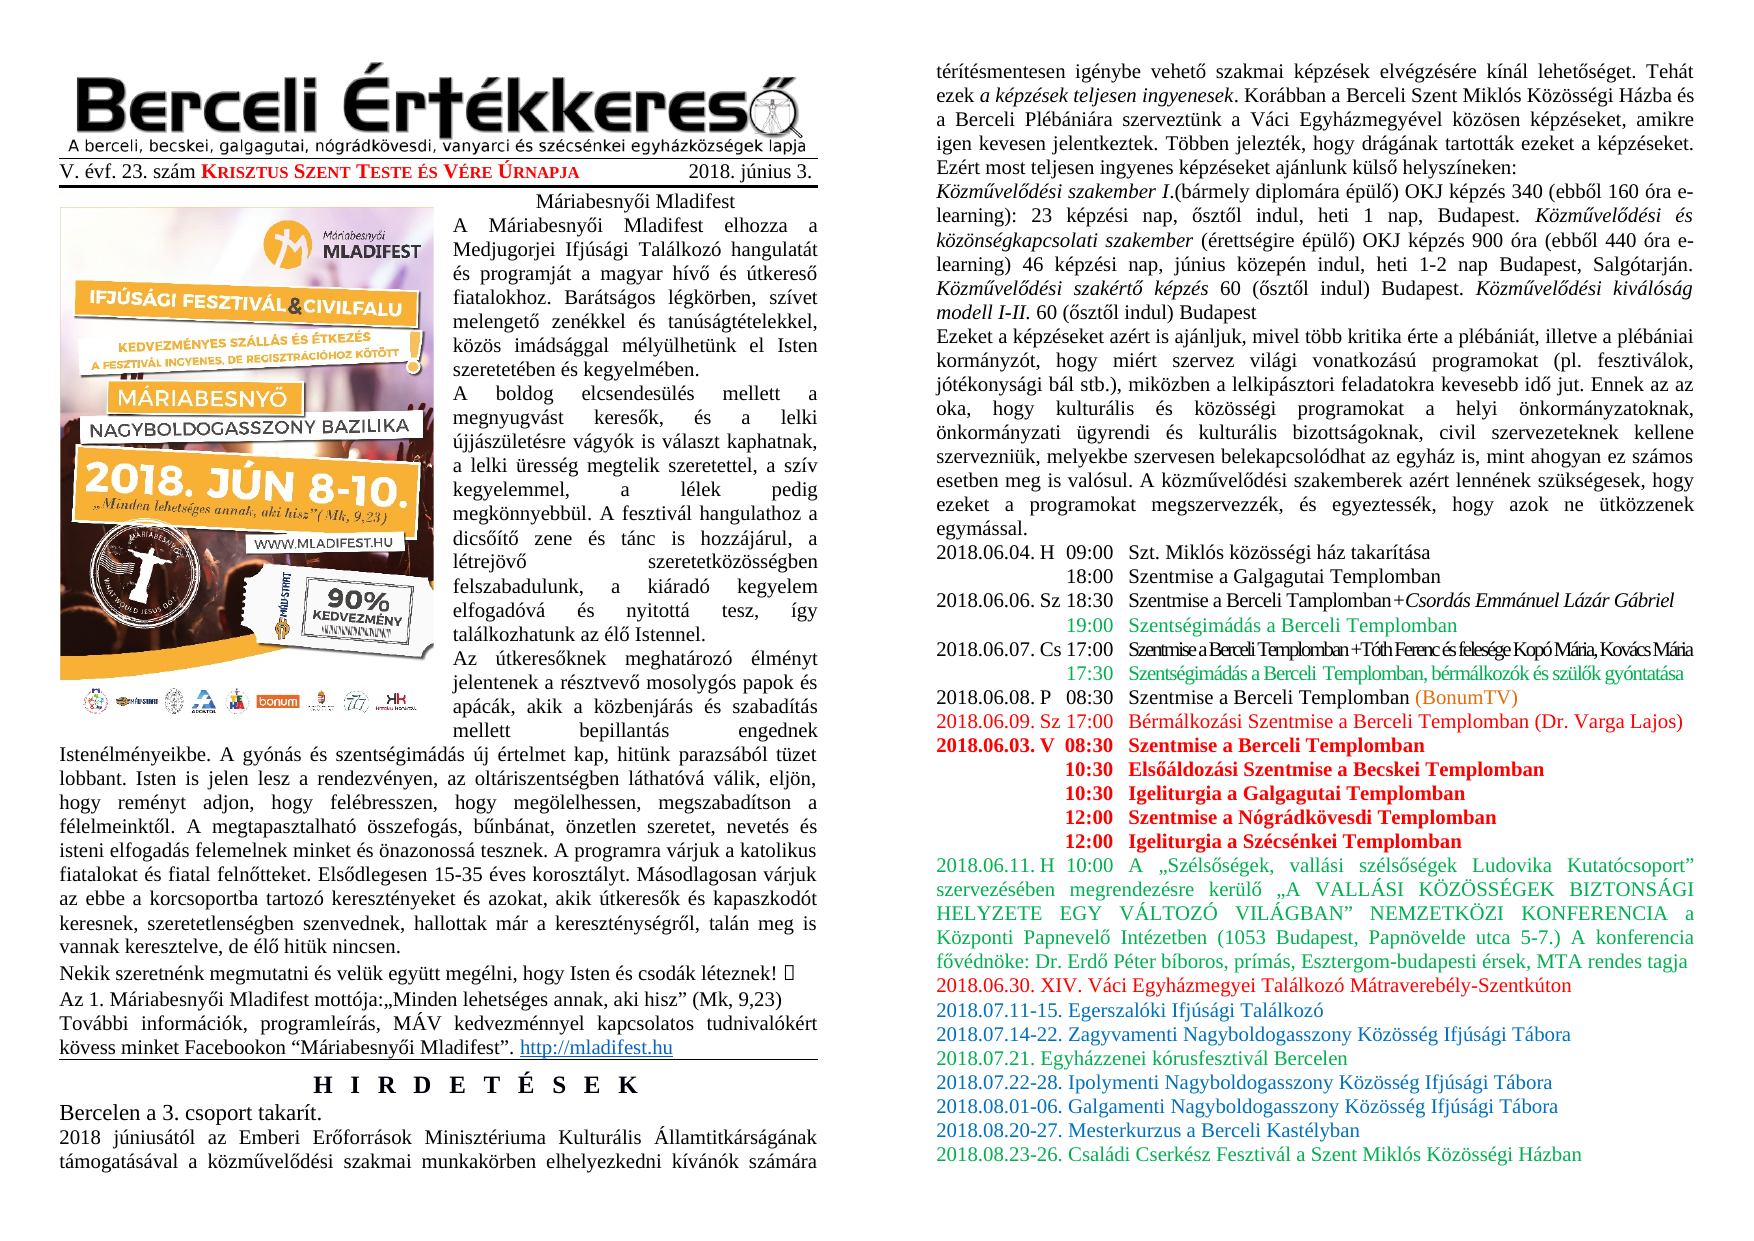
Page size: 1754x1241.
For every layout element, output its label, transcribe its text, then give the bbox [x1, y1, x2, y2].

text 2018.06.04. H 09:00 Szt. Miklós közösségi ház takarítása [936, 540, 1695, 564]
picture [59, 59, 820, 157]
text A Máriabesnyői Mladifest elhozza a Medjugorjei Ifjúsági Találkozó hangulatát és programját a magyar hívő és útkereső fiatalokhoz. Barátságos légkörben, szívet melengető zenékkel és tanúságtételekkel, közös imádsággal mélyülhetünk el Isten szeretetében és kegyelmében. [434, 213, 818, 381]
text 2018.07.22-28. Ipolymenti Nagyboldogasszony Közösség Ifjúsági Tábora [936, 1070, 1695, 1094]
text 10:30 Igeliturgia a Galgagutai Templomban [936, 781, 1695, 805]
text Az 1. Máriabesnyői Mladifest mottója:„Minden lehetséges annak, aki hisz” (Mk, 9,23) [59, 987, 818, 1011]
text 10:30 Elsőáldozási Szentmise a Becskei Templomban [936, 757, 1695, 781]
picture [58, 205, 434, 727]
text 17:30 Szentségimádás a Berceli Templomban, bérmálkozók és szülők gyóntatása [936, 661, 1695, 685]
text Bercelen a 3. csoport takarít. [59, 1099, 818, 1125]
text A boldog elcsendesülés mellett a megnyugvást keresők, és a lelki újjászületésre vágyók is választ kaphatnak, a lelki üresség megtelik szeretettel, a szív kegyelemmel, a lélek pedig megkönnyebbül. A fesztivál hangulathoz a dicsőítő zene és tánc is hozzájárul, a létrejövő szeretetközösségben felszabadulunk, a kiáradó kegyelem elfogadóvá és nyitottá tesz, így találkozhatunk az élő Istennel. [434, 381, 818, 646]
text 2018.06.03. V 08:30 Szentmise a Berceli Templomban [936, 733, 1695, 757]
text V. évf. 23. szám Krisztus Szent Teste és Vére Úrnapja 2018. június 3. [59, 159, 818, 185]
text 12:00 Igeliturgia a Szécsénkei Templomban [936, 829, 1695, 853]
text 2018 júniusától az Emberi Erőforrások Minisztériuma Kulturális Államtitkárságának támogatásával a közművelődési szakmai munkakörben elhelyezkedni kívánók számára térítésmentesen igénybe vehető szakmai képzések elvégzésére kínál lehetőséget. Tehát ezek a képzések teljesen ingyenesek. Korábban a Berceli Szent Miklós Közösségi Házba és a Berceli Plébániára szerveztünk a Váci Egyházmegyével közösen képzéseket, amikre igen kevesen jelentkeztek. Többen jelezték, hogy drágának tartották ezeket a képzéseket. Ezért most teljesen ingyenes képzéseket ajánlunk külső helyszíneken: [936, 59, 1695, 179]
text 2018.06.30. XIV. Váci Egyházmegyei Találkozó Mátraverebély-Szentkúton [936, 973, 1695, 997]
text 2018.06.11. H 10:00 A „Szélsőségek, vallási szélsőségek Ludovika Kutatócsoport” szervezésében megrendezésre kerülő „A VALLÁSI KÖZÖSSÉGEK BIZTONSÁGI HELYZETE EGY VÁLTOZÓ VILÁGBAN” NEMZETKÖZI KONFERENCIA a Központi Papnevelő Intézetben (1053 Budapest, Papnövelde utca 5-7.) A konferencia fővédnöke: Dr. Erdő Péter bíboros, prímás, Esztergom-budapesti érsek, MTA rendes tagja [936, 853, 1695, 973]
text 2018.07.14-22. Zagyvamenti Nagyboldogasszony Közösség Ifjúsági Tábora [936, 1022, 1695, 1046]
text 2018.06.06. Sz 18:30 Szentmise a Berceli Tamplomban+Csordás Emmánuel Lázár Gábriel [936, 588, 1695, 612]
text 2018.06.08. P 08:30 Szentmise a Berceli Templomban (BonumTV) [936, 685, 1695, 709]
text HIRDETÉSEK [59, 1073, 818, 1099]
text 2018.08.20-27. Mesterkurzus a Berceli Kastélyban [936, 1118, 1695, 1142]
text Nekik szeretnénk megmutatni és velük együtt megélni, hogy Isten és csodák léteznek! 🙂 [59, 958, 818, 987]
text További információk, programleírás, MÁV kedvezménnyel kapcsolatos tudnivalókért kövess minket Facebookon “Máriabesnyői Mladifest”. http://mladifest.hu [59, 1011, 818, 1059]
text 2018.06.09. Sz 17:00 Bérmálkozási Szentmise a Berceli Templomban (Dr. Varga Lajos) [936, 709, 1695, 733]
text 2018.07.21. Egyházzenei kórusfesztivál Bercelen [936, 1046, 1695, 1070]
text Az útkeresőknek meghatározó élményt jelentenek a résztvevő mosolygós papok és apácák, akik a közbenjárás és szabadítás mellett bepillantás engednek Istenélményeikbe. A gyónás és szentségimádás új értelmet kap, hitünk parazsából tüzet lobbant. Isten is jelen lesz a rendezvényen, az oltáriszentségben láthatóvá válik, eljön, hogy reményt adjon, hogy felébresszen, hogy megölelhessen, megszabadítson a félelmeinktől. A megtapasztalható összefogás, bűnbánat, önzetlen szeretet, nevetés és isteni elfogadás felemelnek minket és önazonossá tesznek. A programra várjuk a katolikus fiatalokat és fiatal felnőtteket. Elsődlegesen 15-35 éves korosztályt. Másodlagosan várjuk az ebbe a korcsoportba tartozó keresztényeket és azokat, akik útkeresők és kapaszkodót keresnek, szeretetlenségben szenvednek, hallottak már a kereszténységről, talán meg is vannak keresztelve, de élő hitük nincsen. [59, 646, 818, 958]
text 2018.06.07. Cs 17:00 Szentmise a Berceli Templomban +Tóth Ferenc és felesége Kopó Mária, Kovács Mária [936, 637, 1695, 661]
text 12:00 Szentmise a Nógrádkövesdi Templomban [936, 805, 1695, 829]
text Ezeket a képzéseket azért is ajánljuk, mivel több kritika érte a plébániát, illetve a plébániai kormányzót, hogy miért szervez világi vonatkozású programokat (pl. fesztiválok, jótékonysági bál stb.), miközben a lelkipásztori feladatokra kevesebb idő jut. Ennek az az oka, hogy kulturális és közösségi programokat a helyi önkormányzatoknak, önkormányzati ügyrendi és kulturális bizottságoknak, civil szervezeteknek kellene szervezniük, melyekbe szervesen belekapcsolódhat az egyház is, mint ahogyan ez számos esetben meg is valósul. A közművelődési szakemberek azért lennének szükségesek, hogy ezeket a programokat megszervezzék, és egyeztessék, hogy azok ne ütközzenek egymással. [936, 324, 1695, 540]
text 18:00 Szentmise a Galgagutai Templomban [936, 564, 1695, 588]
text 2018.08.23-26. Családi Cserkész Fesztivál a Szent Miklós Közösségi Házban [936, 1142, 1695, 1166]
text Közművelődési szakember I.(bármely diplomára épülő) OKJ képzés 340 (ebből 160 óra e-learning): 23 képzési nap, ősztől indul, heti 1 nap, Budapest. Közművelődési és közönségkapcsolati szakember (érettségire épülő) OKJ képzés 900 óra (ebből 440 óra e-learning) 46 képzési nap, június közepén indul, heti 1-2 nap Budapest, Salgótarján. Közművelődési szakértő képzés 60 (ősztől indul) Budapest. Közművelődési kiválóság modell I-II. 60 (ősztől indul) Budapest [936, 179, 1695, 324]
text Máriabesnyői Mladifest [59, 188, 818, 213]
text 2018.07.11-15. Egerszalóki Ifjúsági Találkozó [936, 997, 1695, 1022]
text 2018.08.01-06. Galgamenti Nagyboldogasszony Közösség Ifjúsági Tábora [936, 1094, 1695, 1118]
text 2018 júniusától az Emberi Erőforrások Minisztériuma Kulturális Államtitkárságának támogatásával a közművelődési szakmai munkakörben elhelyezkedni kívánók számára térítésmentesen igénybe vehető szakmai képzések elvégzésére kínál lehetőséget. Tehát ezek a képzések teljesen ingyenesek. Korábban a Berceli Szent Miklós Közösségi Házba és a Berceli Plébániára szerveztünk a Váci Egyházmegyével közösen képzéseket, amikre igen kevesen jelentkeztek. Többen jelezték, hogy drágának tartották ezeket a képzéseket. Ezért most teljesen ingyenes képzéseket ajánlunk külső helyszíneken: [59, 1125, 818, 1173]
text 19:00 Szentségimádás a Berceli Templomban [936, 612, 1695, 637]
